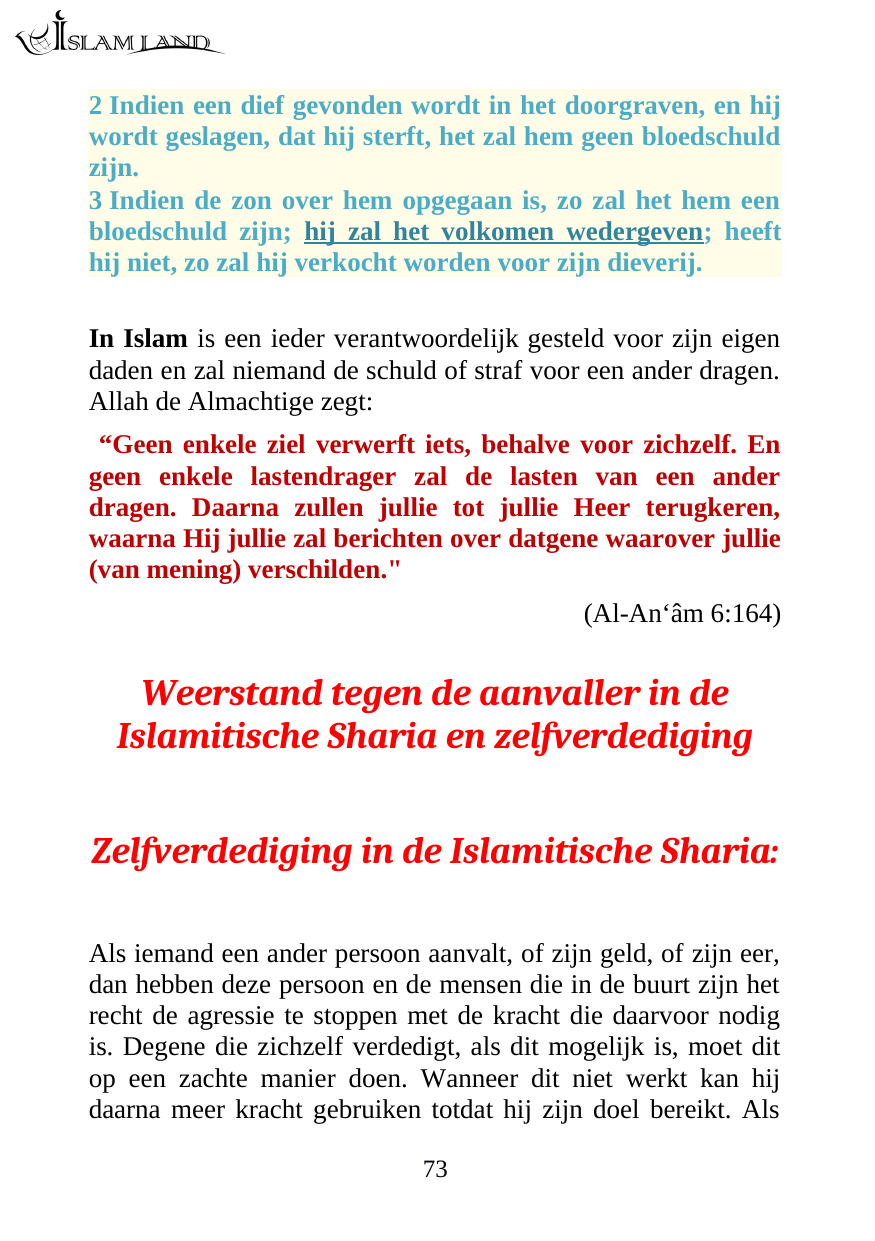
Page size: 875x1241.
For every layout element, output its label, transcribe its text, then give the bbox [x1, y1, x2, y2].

text “Geen enkele ziel verwerft iets, behalve voor zichzelf. En geen enkele lastendrager zal de lasten van een ander dragen. Daarna zullen jullie tot jullie Heer terugkeren, waarna Hij jullie zal berichten over datgene waarover jullie (van mening) verschilden." [88, 428, 781, 584]
text Zelfverdediging in de Islamitische Sharia: [88, 829, 782, 873]
text 3 Indien de zon over hem opgegaan is, zo zal het hem een bloedschuld zijn; hij zal het volkomen wedergeven; heeft hij niet, zo zal hij verkocht worden voor zijn dieverij. [88, 184, 782, 277]
text In Islam is een ieder verantwoordelijk gesteld voor zijn eigen daden en zal niemand de schuld of straf voor een ander dragen. Allah de Almachtige zegt: [88, 323, 781, 416]
text Weerstand tegen de aanvaller in de Islamitische Sharia en zelfverdediging [88, 640, 782, 758]
picture [14, 10, 227, 55]
text (Al-An‘âm 6:164) [88, 597, 781, 628]
text 2 Indien een dief gevonden wordt in het doorgraven, en hij wordt geslagen, dat hij sterft, het zal hem geen bloedschuld zijn. [88, 89, 782, 182]
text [88, 937, 781, 1124]
